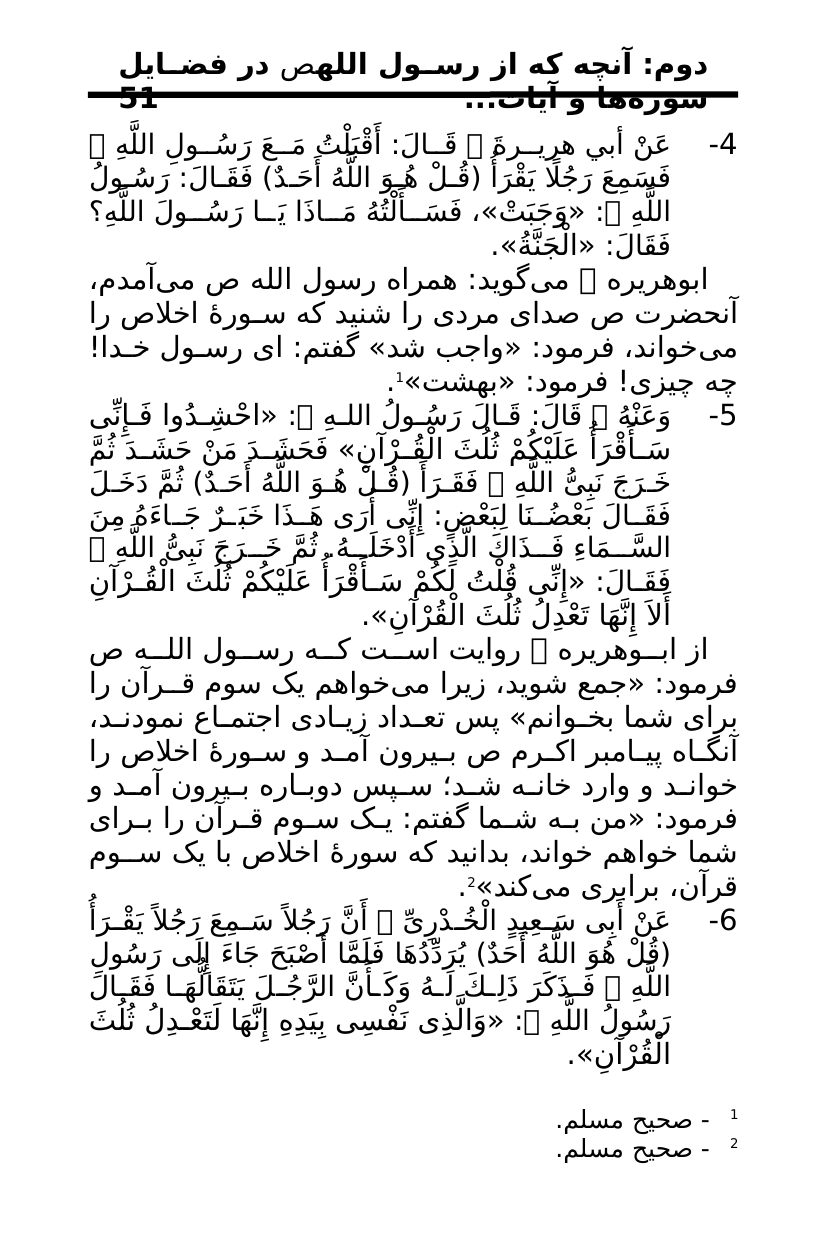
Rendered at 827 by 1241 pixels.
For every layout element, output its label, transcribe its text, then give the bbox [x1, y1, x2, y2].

list وَعَنْهُ قَالَ: قَالَ رَسُولُ اللهِ : «احْشِدُوا فَإِنِّى سَأَقْرَأُ عَلَيْكُمْ ثُلُثَ الْقُرْآنِ» فَحَشَدَ مَنْ حَشَدَ ثُمَّ خَرَجَ نَبِىُّ اللَّهِ فَقَرَأَ (قُلْ هُوَ اللَّهُ أَحَدٌ) ثُمَّ دَخَلَ فَقَالَ بَعْضُنَا لِبَعْضٍ: إِنِّى أُرَى هَذَا خَبَرٌ جَاءَهُ مِنَ السَّمَاءِ فَذَاكَ الَّذِى أَدْخَلَهُ. ثُمَّ خَرَجَ نَبِىُّ اللَّهِ فَقَالَ: «إِنِّى قُلْتُ لَكُمْ سَأَقْرَأُ عَلَيْكُمْ ثُلُثَ الْقُرْآنِ أَلاَ إِنَّهَا تَعْدِلُ ثُلُثَ الْقُرْآنِ». [89, 398, 708, 632]
text ابوهریره می‌گوید: همراه رسول الله ص می‌آمدم، آنحضرت ص صدای مردی را شنید که سورۀ اخلاص را می‌خواند، فرمود: «واجب شد» گفتم: ای رسول خدا! چه چیزی! فرمود: «بهشت». [89, 262, 738, 398]
list عَنْ أَبِى سَعِيدٍ الْخُدْرِىِّ أَنَّ رَجُلاً سَمِعَ رَجُلاً يَقْرَأُ (قُلْ هُوَ اللَّهُ أَحَدٌ) يُرَدِّدُهَا فَلَمَّا أَصْبَحَ جَاءَ إِلَى رَسُولِ اللَّهِ فَذَكَرَ ذَلِكَ لَهُ وَكَأَنَّ الرَّجُلَ يَتَقَالُّهَا فَقَالَ رَسُولُ اللَّهِ : «وَالَّذِى نَفْسِى بِيَدِهِ إِنَّهَا لَتَعْدِلُ ثُلُثَ الْقُرْآنِ». [89, 904, 708, 1071]
text از ابوهریره روایت است که رسول الله ص فرمود: «جمع شوید، زیرا می‌خواهم یک سوم قرآن را برای شما بخوانم» پس تعداد زیادی اجتماع نمودند، آنگاه پیامبر اکرم ص بیرون آمد و سورۀ اخلاص را خواند و وارد خانه شد؛ سپس دوباره بیرون آمد و فرمود: «من به شما گفتم: یک سوم قرآن را برای شما خواهم خواند، بدانید که سورۀ اخلاص با یک سوم قرآن، برابری می‌کند». [89, 632, 738, 904]
list عَنْ أبي هريرةَ قَالَ: أَقْبَلْتُ مَعَ رَسُولِ اللَّهِ فَسَمِعَ رَجُلًا يَقْرَأُ (قُلْ هُوَ اللَّهُ أَحَدٌ) فَقَالَ: رَسُولُ اللَّهِ : «وَجَبَتْ»، فَسَأَلْتُهُ مَاذَا يَا رَسُولَ اللَّهِ؟ فَقَالَ: «الْجَنَّةُ». [89, 128, 708, 262]
